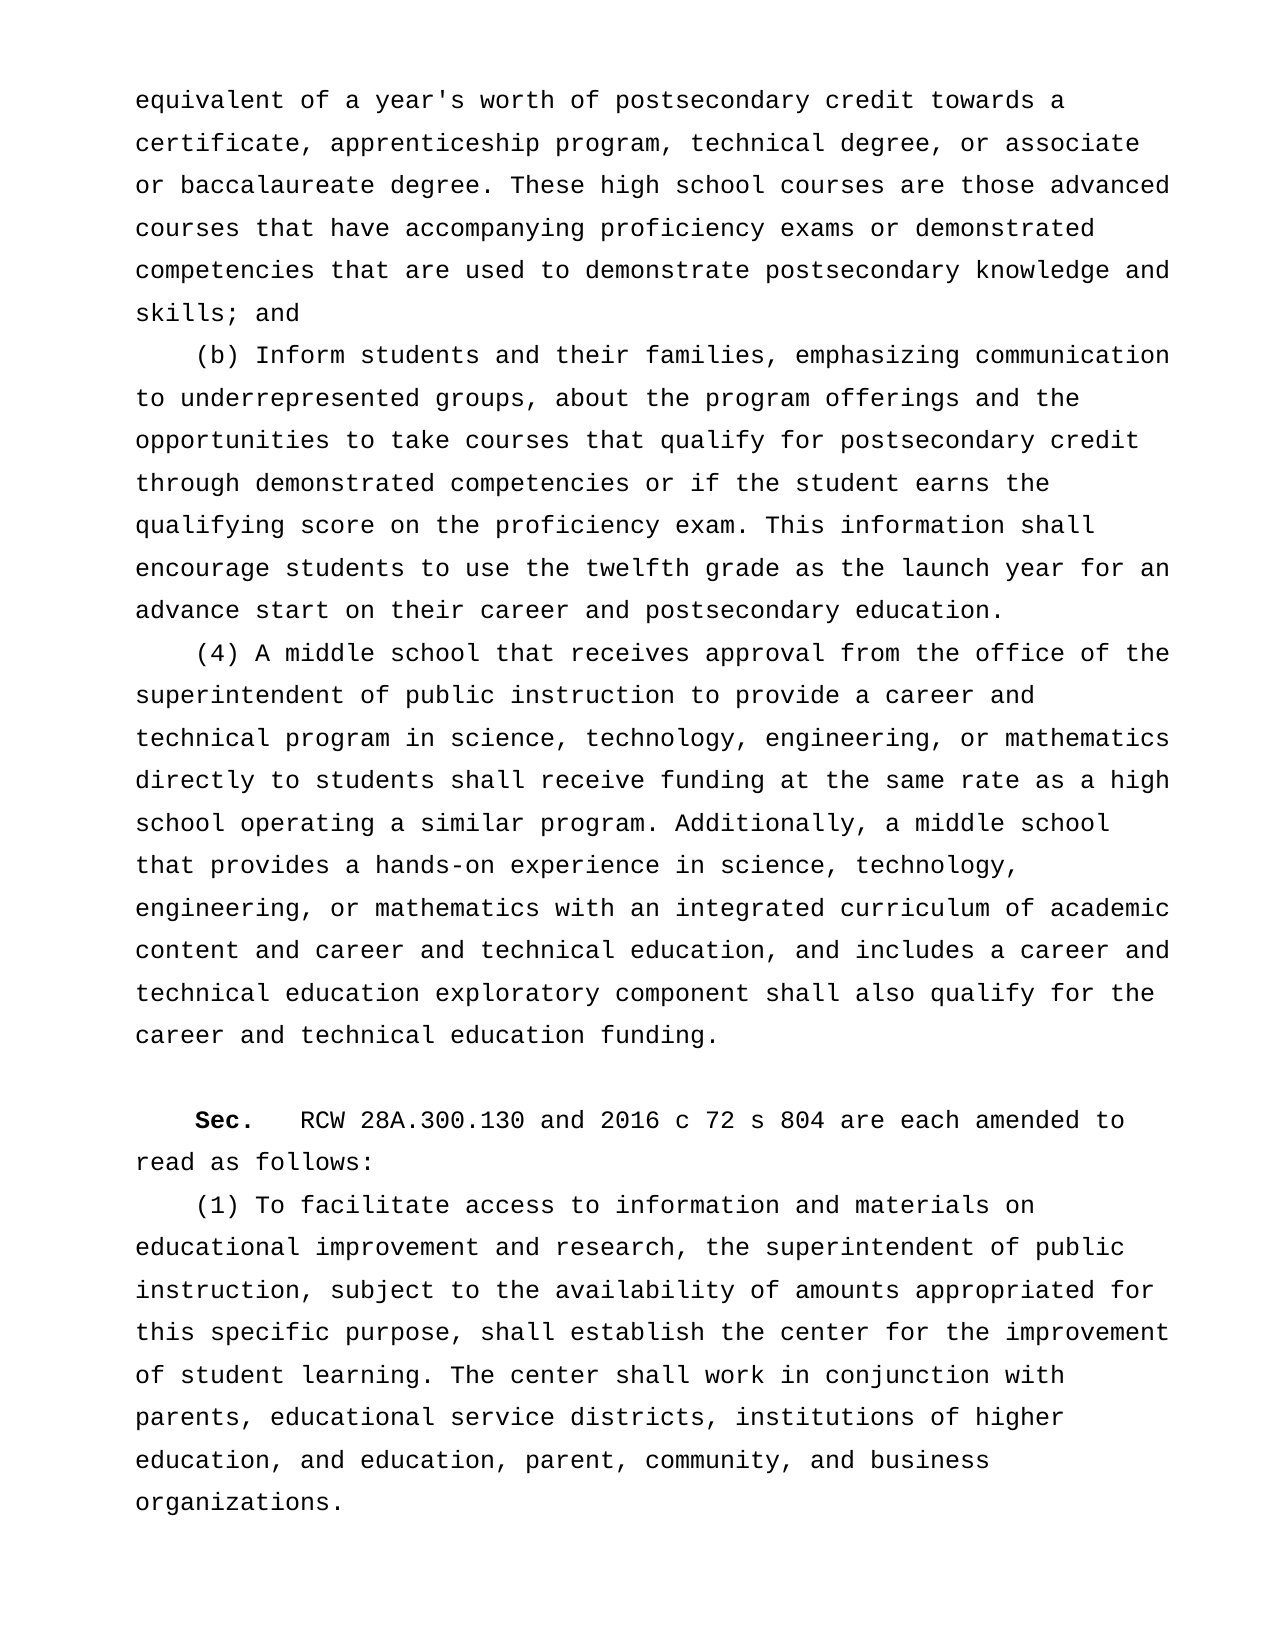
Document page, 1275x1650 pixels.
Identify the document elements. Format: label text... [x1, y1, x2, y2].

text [135, 75, 1170, 330]
text (1) To facilitate access to information and materials on educational improvement and research, the superintendent of public instruction, subject to the availability of amounts appropriated for this specific purpose, shall establish the center for the improvement of student learning. The center shall work in conjunction with parents, educational service districts, institutions of higher education, and education, parent, community, and business organizations. [135, 1179, 1170, 1519]
text (4) A middle school that receives approval from the office of the superintendent of public instruction to provide a career and technical program in science, technology, engineering, or mathematics directly to students shall receive funding at the same rate as a high school operating a similar program. Additionally, a middle school that provides a hands-on experience in science, technology, engineering, or mathematics with an integrated curriculum of academic content and career and technical education, and includes a career and technical education exploratory component shall also qualify for the career and technical education funding. [135, 627, 1170, 1052]
text Sec. RCW 28A.300.130 and 2016 c 72 s 804 are each amended to read as follows: [135, 1094, 1170, 1179]
text (b) Inform students and their families, emphasizing communication to underrepresented groups, about the program offerings and the opportunities to take courses that qualify for postsecondary credit through demonstrated competencies or if the student earns the qualifying score on the proficiency exam. This information shall encourage students to use the twelfth grade as the launch year for an advance start on their career and postsecondary education. [135, 330, 1170, 627]
